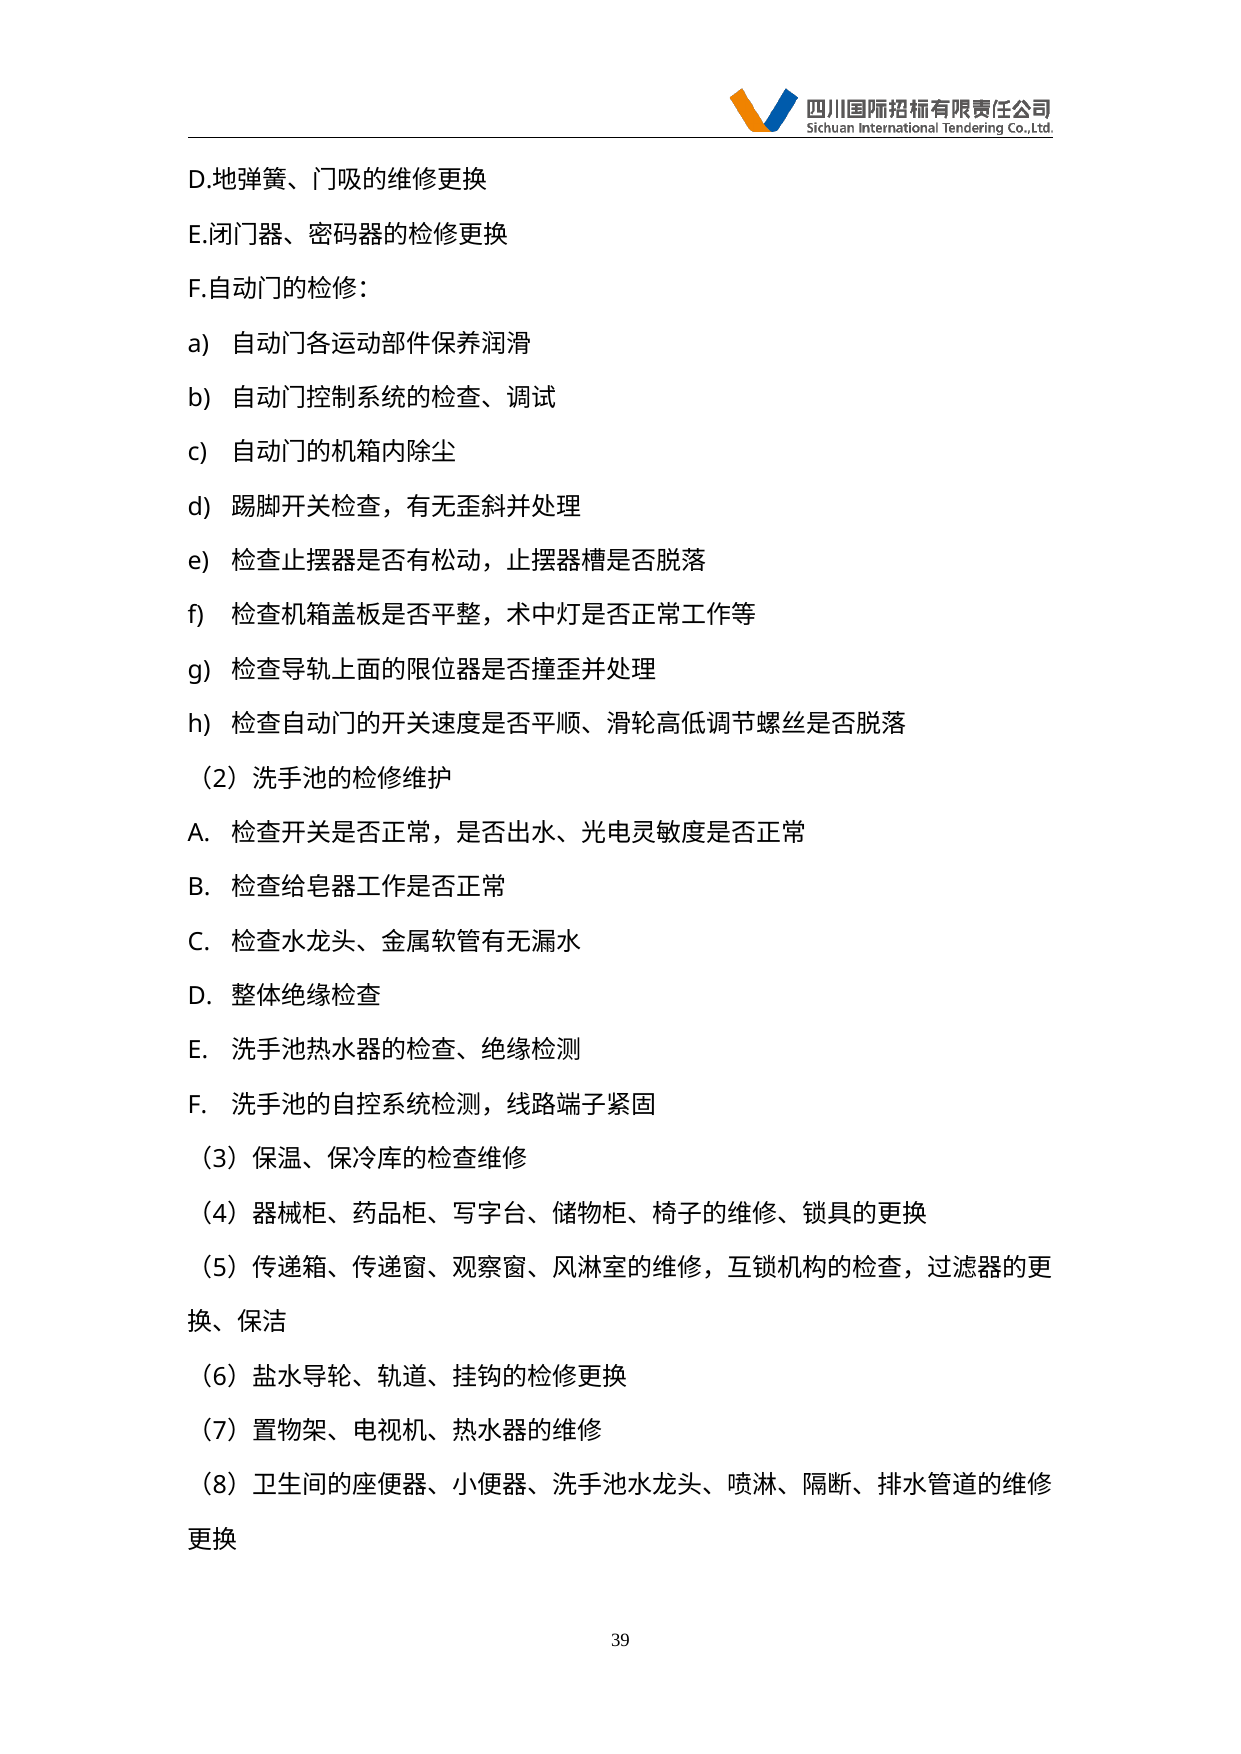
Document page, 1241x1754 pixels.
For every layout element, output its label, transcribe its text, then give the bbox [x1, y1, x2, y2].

text （7）置物架、电视机、热水器的维修 [187, 1411, 1053, 1447]
list 自动门各运动部件保养润滑 [187, 323, 1053, 359]
text D.地弹簧、门吸的维修更换 [187, 160, 1053, 196]
picture [729, 88, 1053, 135]
list 检查止摆器是否有松动，止摆器槽是否脱落 [187, 541, 1053, 577]
text （8）卫生间的座便器、小便器、洗手池水龙头、喷淋、隔断、排水管道的维修更换 [187, 1465, 1053, 1556]
text （6）盐水导轮、轨道、挂钩的检修更换 [187, 1356, 1053, 1392]
list 自动门的机箱内除尘 [187, 432, 1053, 468]
list 检查机箱盖板是否平整，术中灯是否正常工作等 [187, 595, 1053, 631]
text （5）传递箱、传递窗、观察窗、风淋室的维修，互锁机构的检查，过滤器的更换、保洁 [187, 1247, 1053, 1338]
list 踢脚开关检查，有无歪斜并处理 [187, 486, 1053, 522]
list 整体绝缘检查 [187, 976, 1053, 1012]
list 检查导轨上面的限位器是否撞歪并处理 [187, 649, 1053, 686]
list 检查给皂器工作是否正常 [187, 867, 1053, 903]
text E.闭门器、密码器的检修更换 [187, 214, 1053, 251]
text （4）器械柜、药品柜、写字台、储物柜、椅子的维修、锁具的更换 [187, 1193, 1053, 1229]
list 检查水龙头、金属软管有无漏水 [187, 921, 1053, 957]
list 检查自动门的开关速度是否平顺、滑轮高低调节螺丝是否脱落 [187, 704, 1053, 740]
list 自动门控制系统的检查、调试 [187, 377, 1053, 414]
text （2）洗手池的检修维护 [187, 758, 1053, 794]
text （3）保温、保冷库的检查维修 [187, 1139, 1053, 1175]
text F.自动门的检修： [187, 269, 1053, 305]
list 检查开关是否正常，是否出水、光电灵敏度是否正常 [187, 812, 1053, 849]
list 洗手池热水器的检查、绝缘检测 [187, 1030, 1053, 1066]
list 洗手池的自控系统检测，线路端子紧固 [187, 1084, 1053, 1121]
